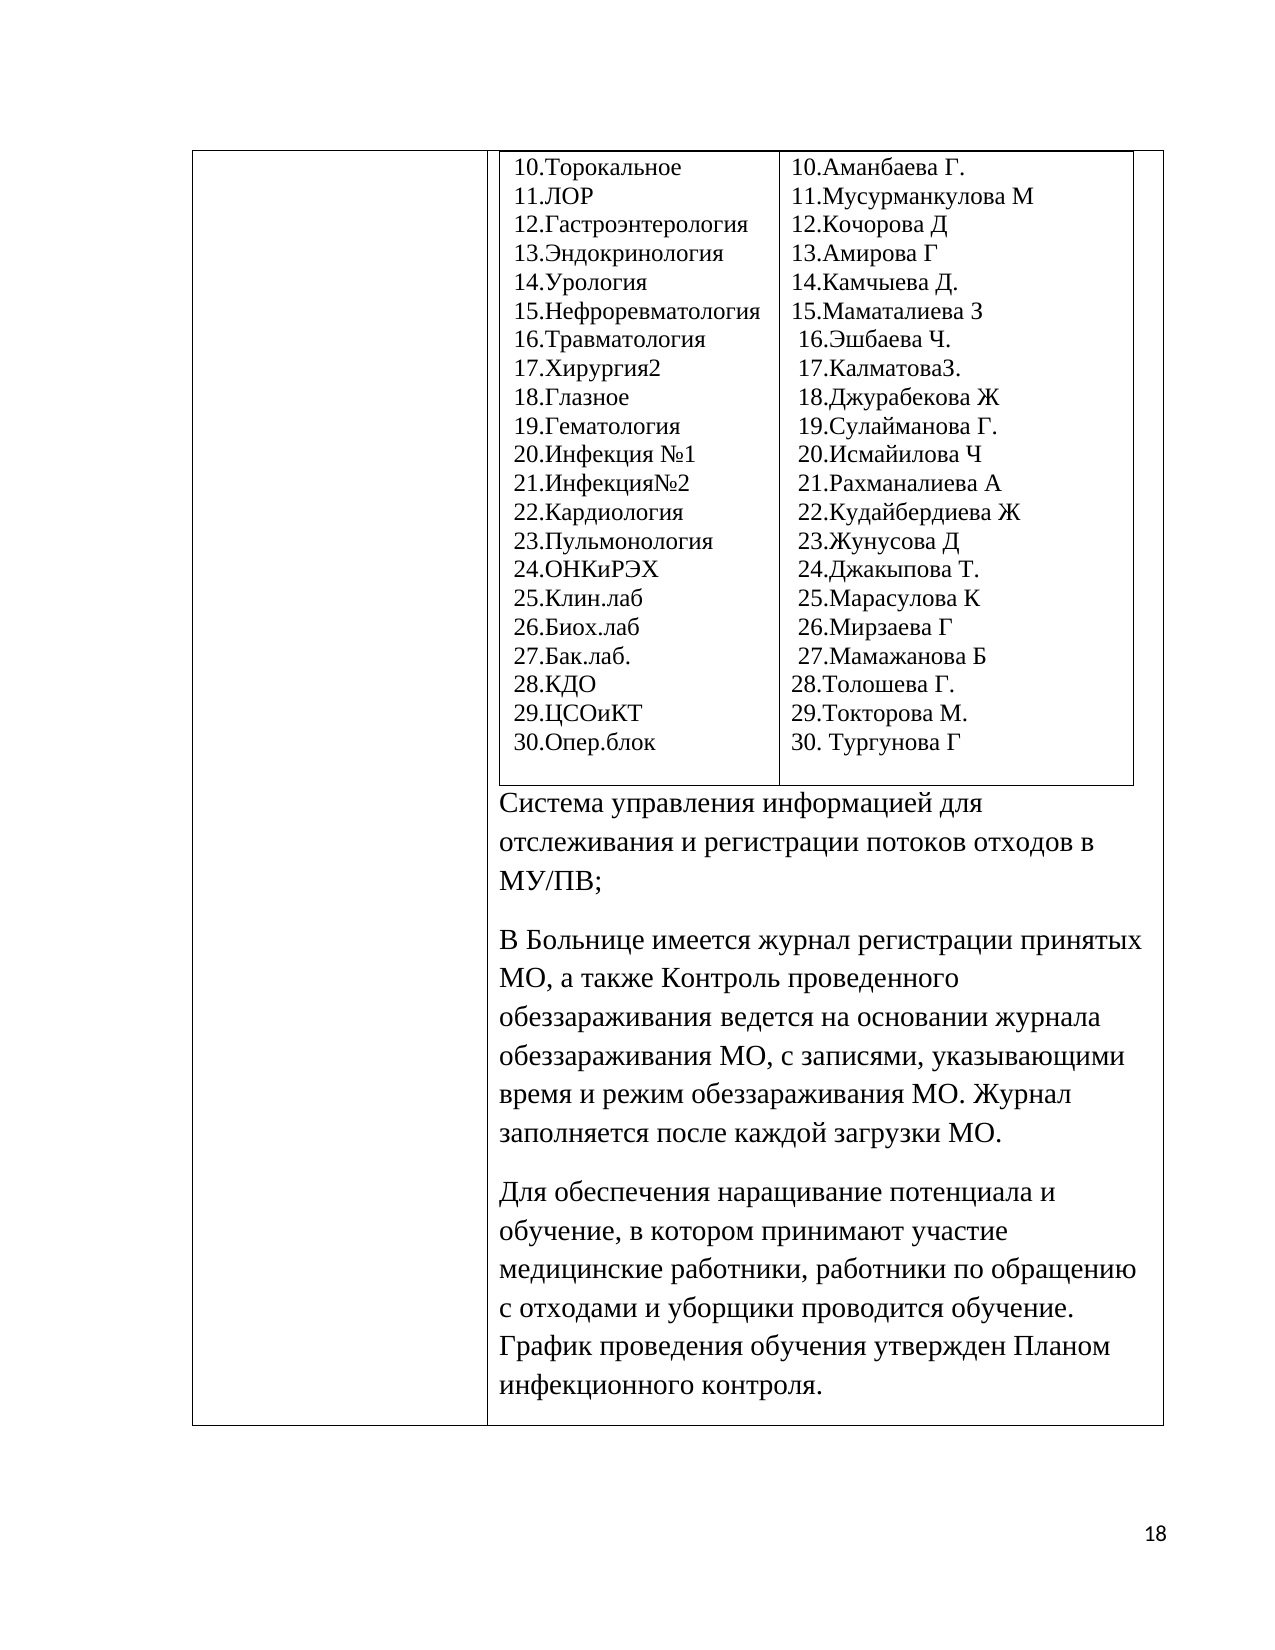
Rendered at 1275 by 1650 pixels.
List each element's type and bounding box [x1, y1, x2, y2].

table_cell [193, 151, 487, 1425]
table_cell [488, 151, 1163, 1425]
